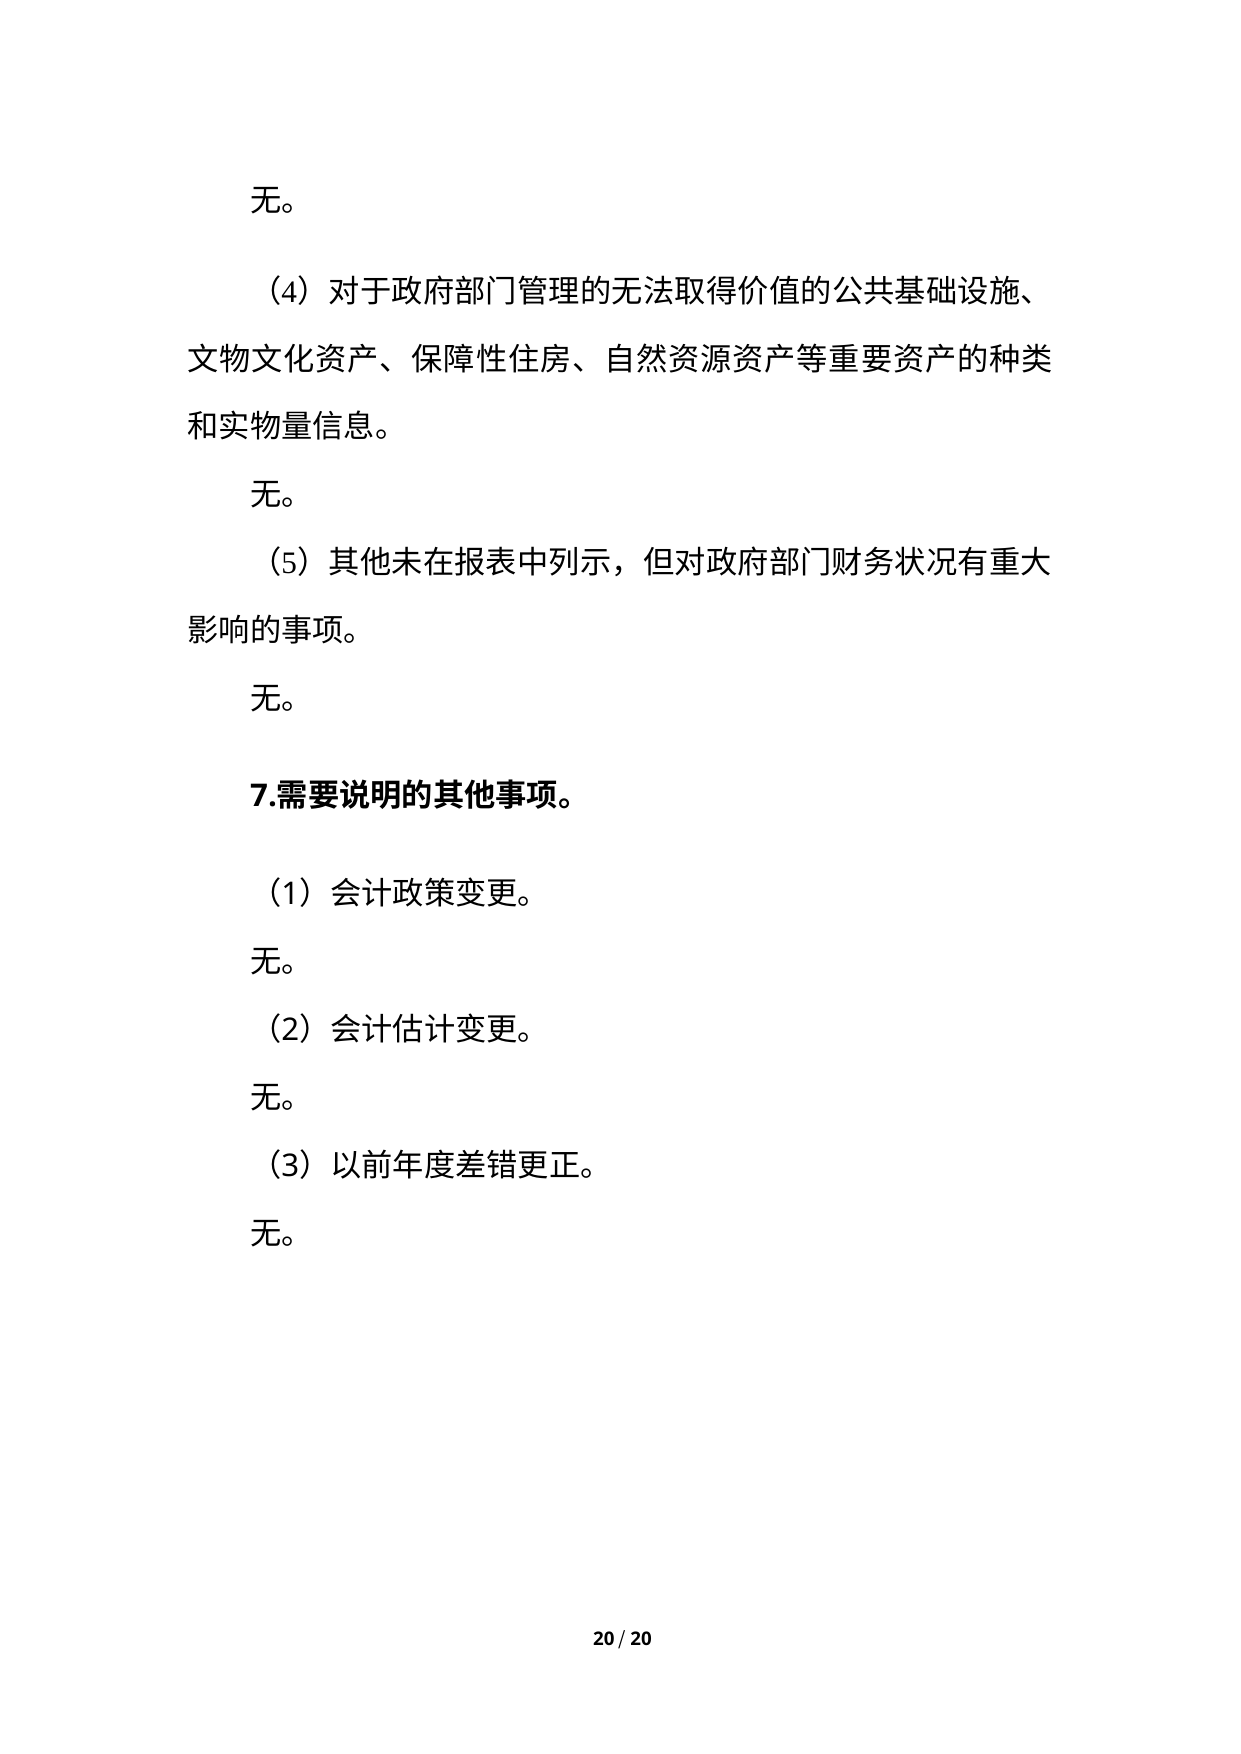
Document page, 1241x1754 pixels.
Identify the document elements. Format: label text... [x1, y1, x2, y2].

text （4）对于政府部门管理的无法取得价值的公共基础设施、文物文化资产、保障性住房、自然资源资产等重要资产的种类和实物量信息。 [187, 254, 1053, 458]
text 无。 [187, 925, 1053, 993]
text （5）其他未在报表中列示，但对政府部门财务状况有重大影响的事项。 [187, 526, 1053, 662]
text 无。 [187, 1061, 1053, 1129]
text 无。 [187, 458, 1053, 526]
text 无。 [187, 1197, 1053, 1264]
text （1）会计政策变更。 [187, 857, 1053, 925]
text （3）以前年度差错更正。 [187, 1129, 1053, 1197]
subtitle 7.需要说明的其他事项。 [187, 759, 1053, 827]
text 无。 [187, 164, 1053, 232]
text （2）会计估计变更。 [187, 993, 1053, 1061]
text 无。 [187, 662, 1053, 730]
